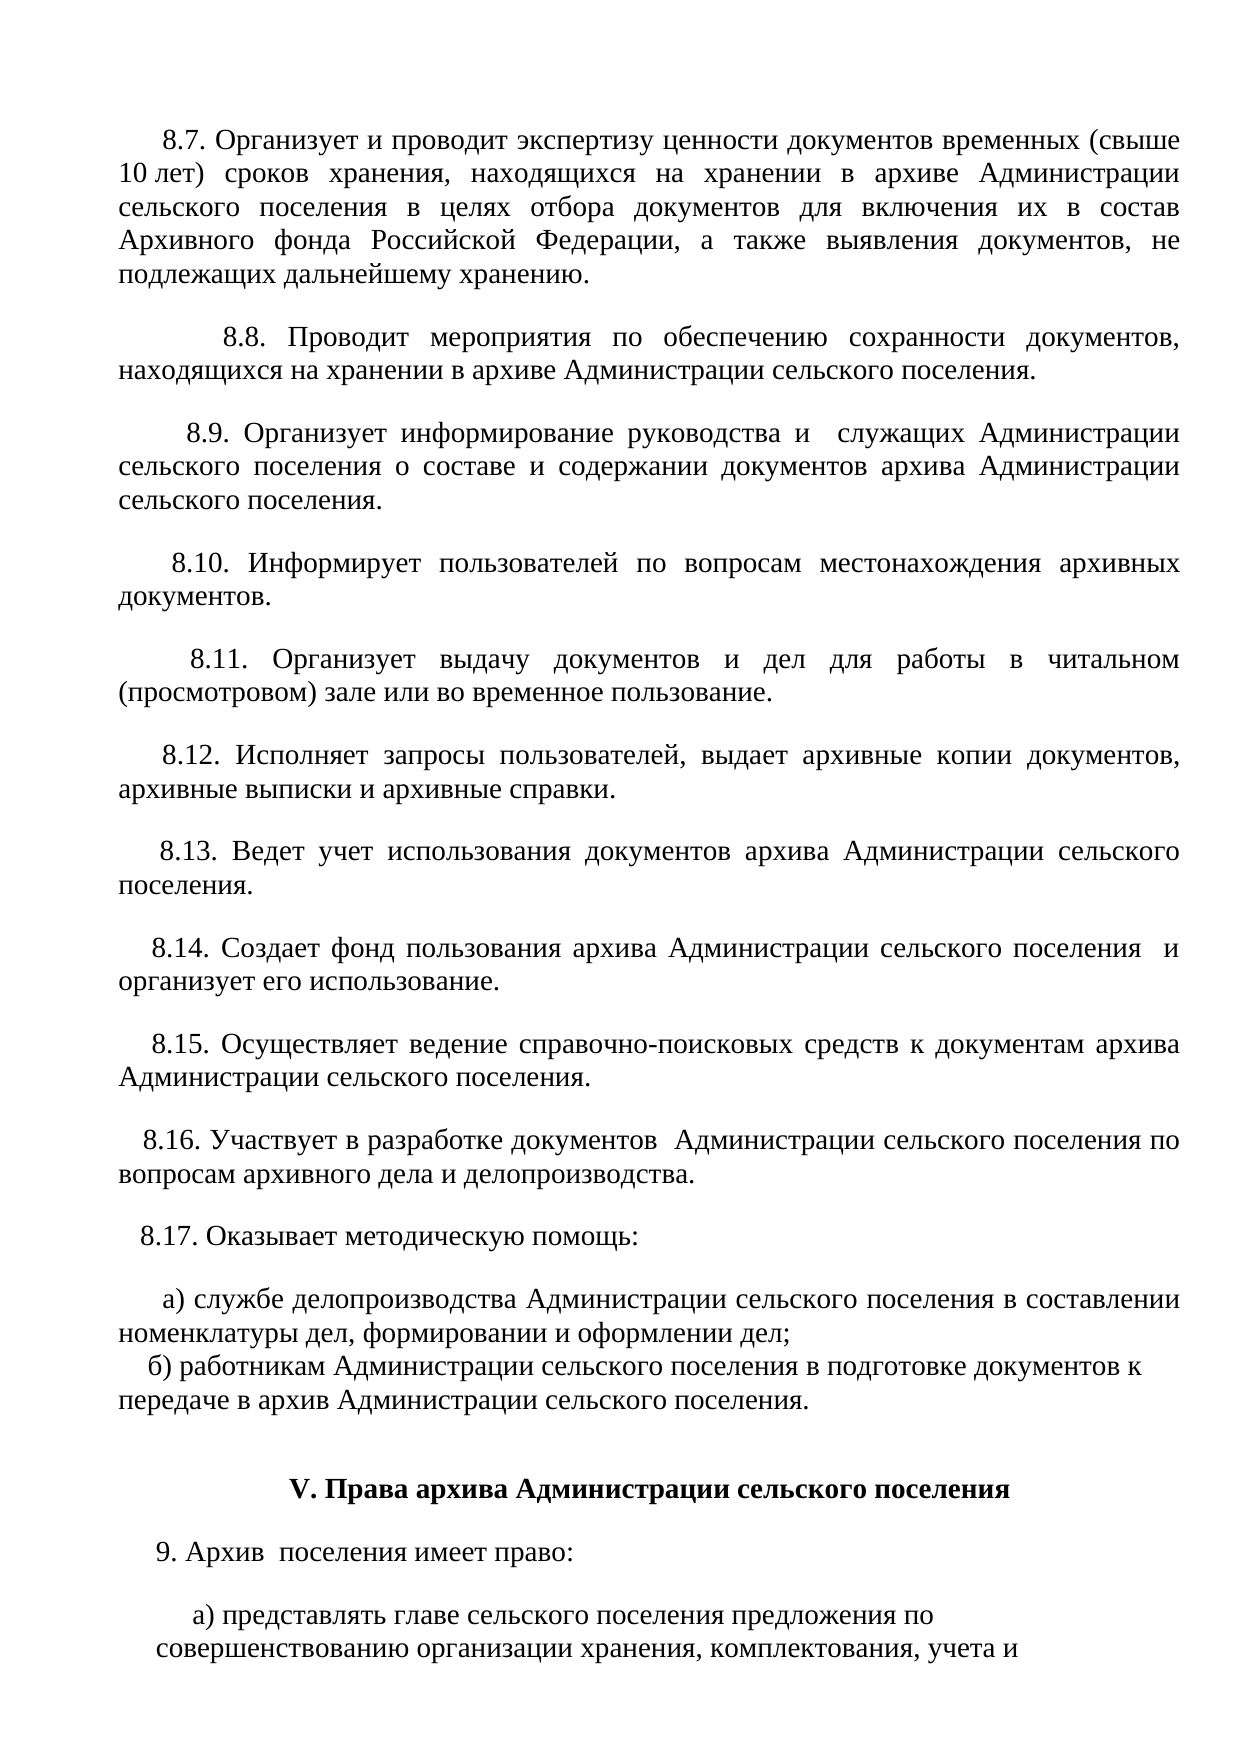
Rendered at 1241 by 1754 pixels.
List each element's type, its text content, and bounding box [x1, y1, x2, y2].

text 8.17. Оказывает методическую помощь: [118, 1218, 1181, 1252]
text 8.14. Создает фонд пользования архива Администрации сельского поселения и организует его использование. [118, 930, 1181, 997]
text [156, 1597, 1181, 1664]
text а) службе делопроизводства Администрации сельского поселения в составлении номенклатуры дел, формировании и оформлении дел; [118, 1281, 1181, 1348]
text 8.11. Организует выдачу документов и дел для работы в читальном (просмотровом) зале или во временное пользование. [118, 641, 1181, 708]
text 8.12. Исполняет запросы пользователей, выдает архивные копии документов, архивные выписки и архивные справки. [118, 737, 1181, 804]
text 8.15. Осуществляет ведение справочно-поисковых средств к документам архива Администрации сельского поселения. [118, 1026, 1181, 1093]
text 8.10. Информирует пользователей по вопросам местонахождения архивных документов. [118, 545, 1181, 612]
text 9. Архив поселения имеет право: [156, 1534, 1181, 1568]
text 8.9. Организует информирование руководства и служащих Администрации сельского поселения о составе и содержании документов архива Администрации сельского поселения. [118, 415, 1181, 516]
text V. Права архива Администрации сельского поселения [118, 1472, 1181, 1505]
text 8.8. Проводит мероприятия по обеспечению сохранности документов, находящихся на хранении в архиве Администрации сельского поселения. [118, 319, 1181, 386]
text 8.13. Ведет учет использования документов архива Администрации сельского поселения. [118, 833, 1181, 901]
text 8.16. Участвует в разработке документов Администрации сельского поселения по вопросам архивного дела и делопроизводства. [118, 1122, 1181, 1189]
text 8.7. Организует и проводит экспертизу ценности документов временных (свыше 10 лет) сроков хранения, находящихся на хранении в архиве Администрации сельского поселения в целях отбора документов для включения их в состав Архивного фонда Российской Федерации, а также выявления документов, не подлежащих дальнейшему хранению. [118, 122, 1181, 289]
text б) работникам Администрации сельского поселения в подготовке документов к передаче в архив Администрации сельского поселения. [118, 1348, 1181, 1415]
